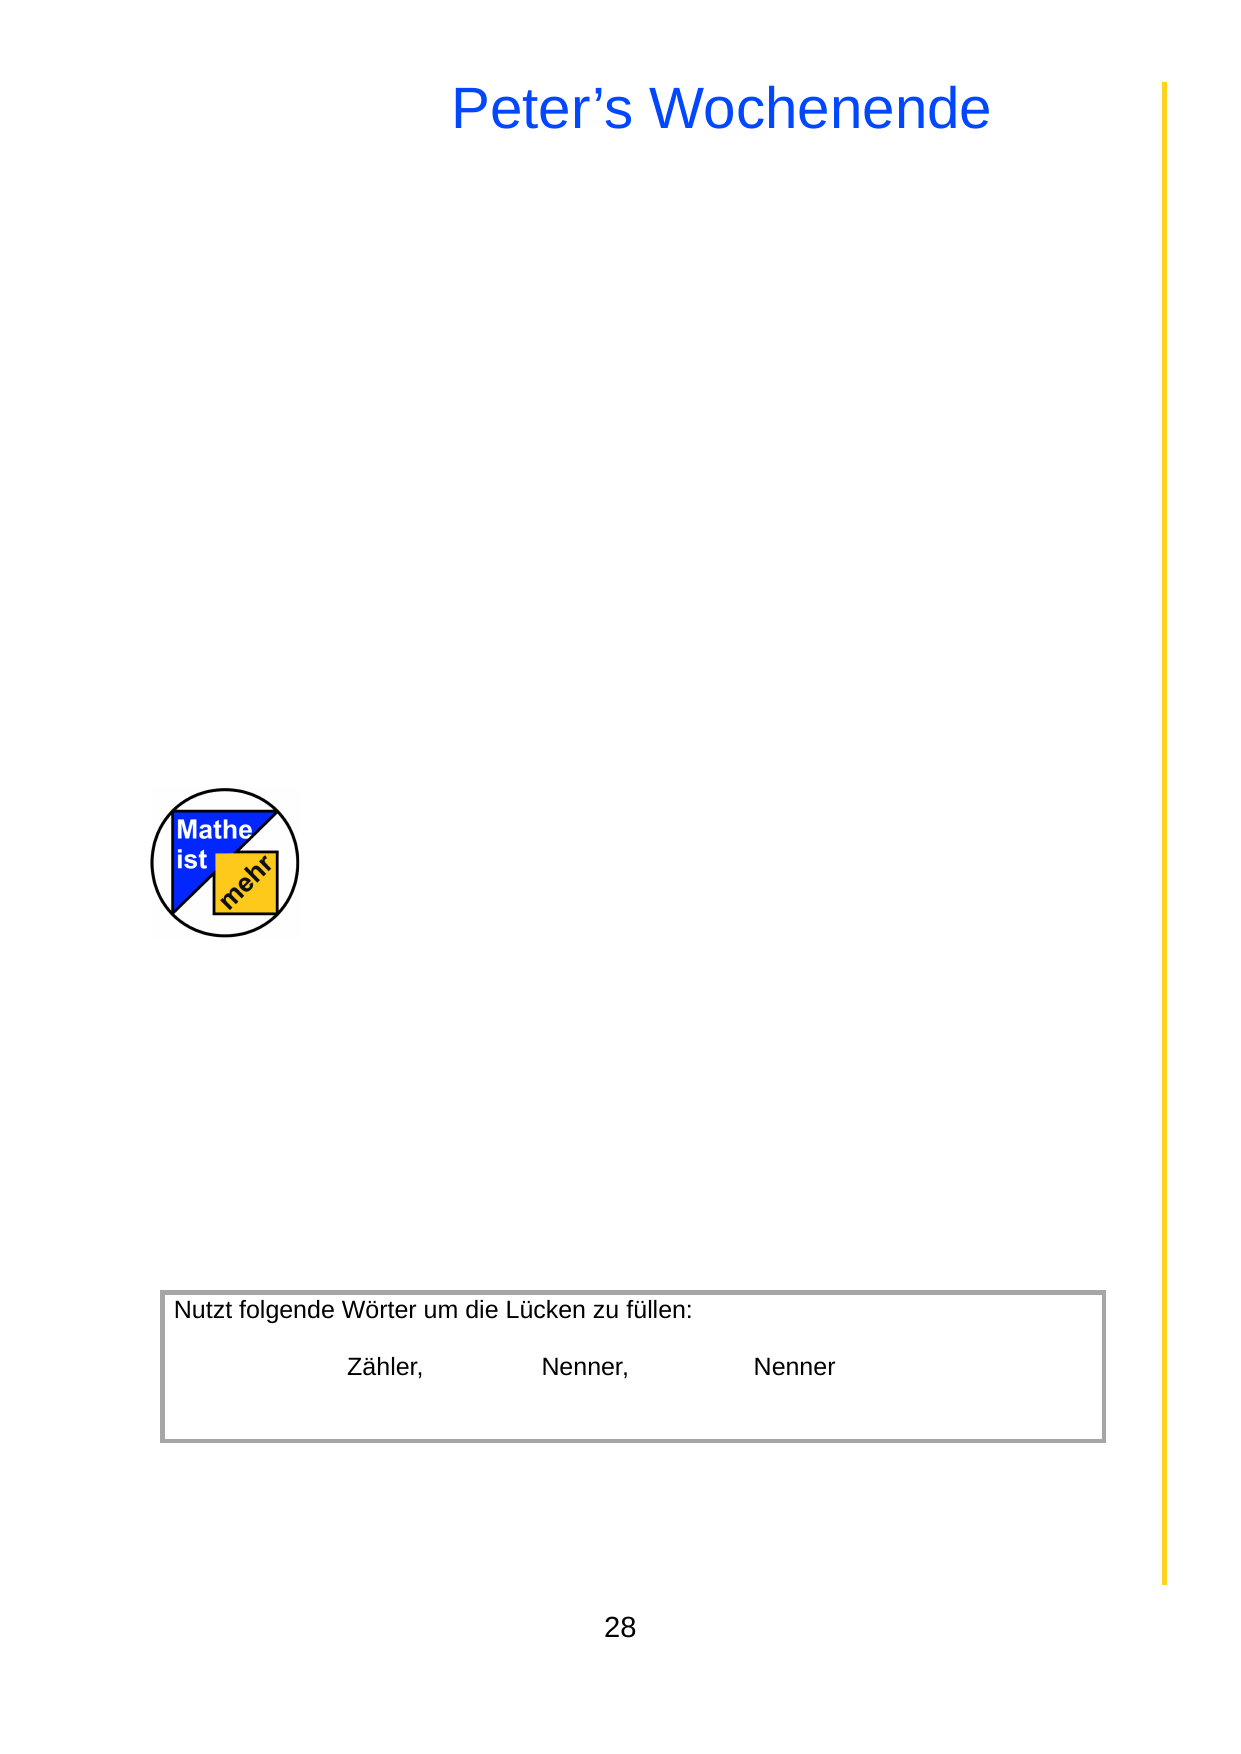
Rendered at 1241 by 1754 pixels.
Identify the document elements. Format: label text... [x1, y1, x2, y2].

picture [150, 787, 300, 938]
table_cell Nutzt folgende Wörter um die Lücken zu füllen: Zähler, Nenner, Nenner [165, 1295, 1102, 1439]
